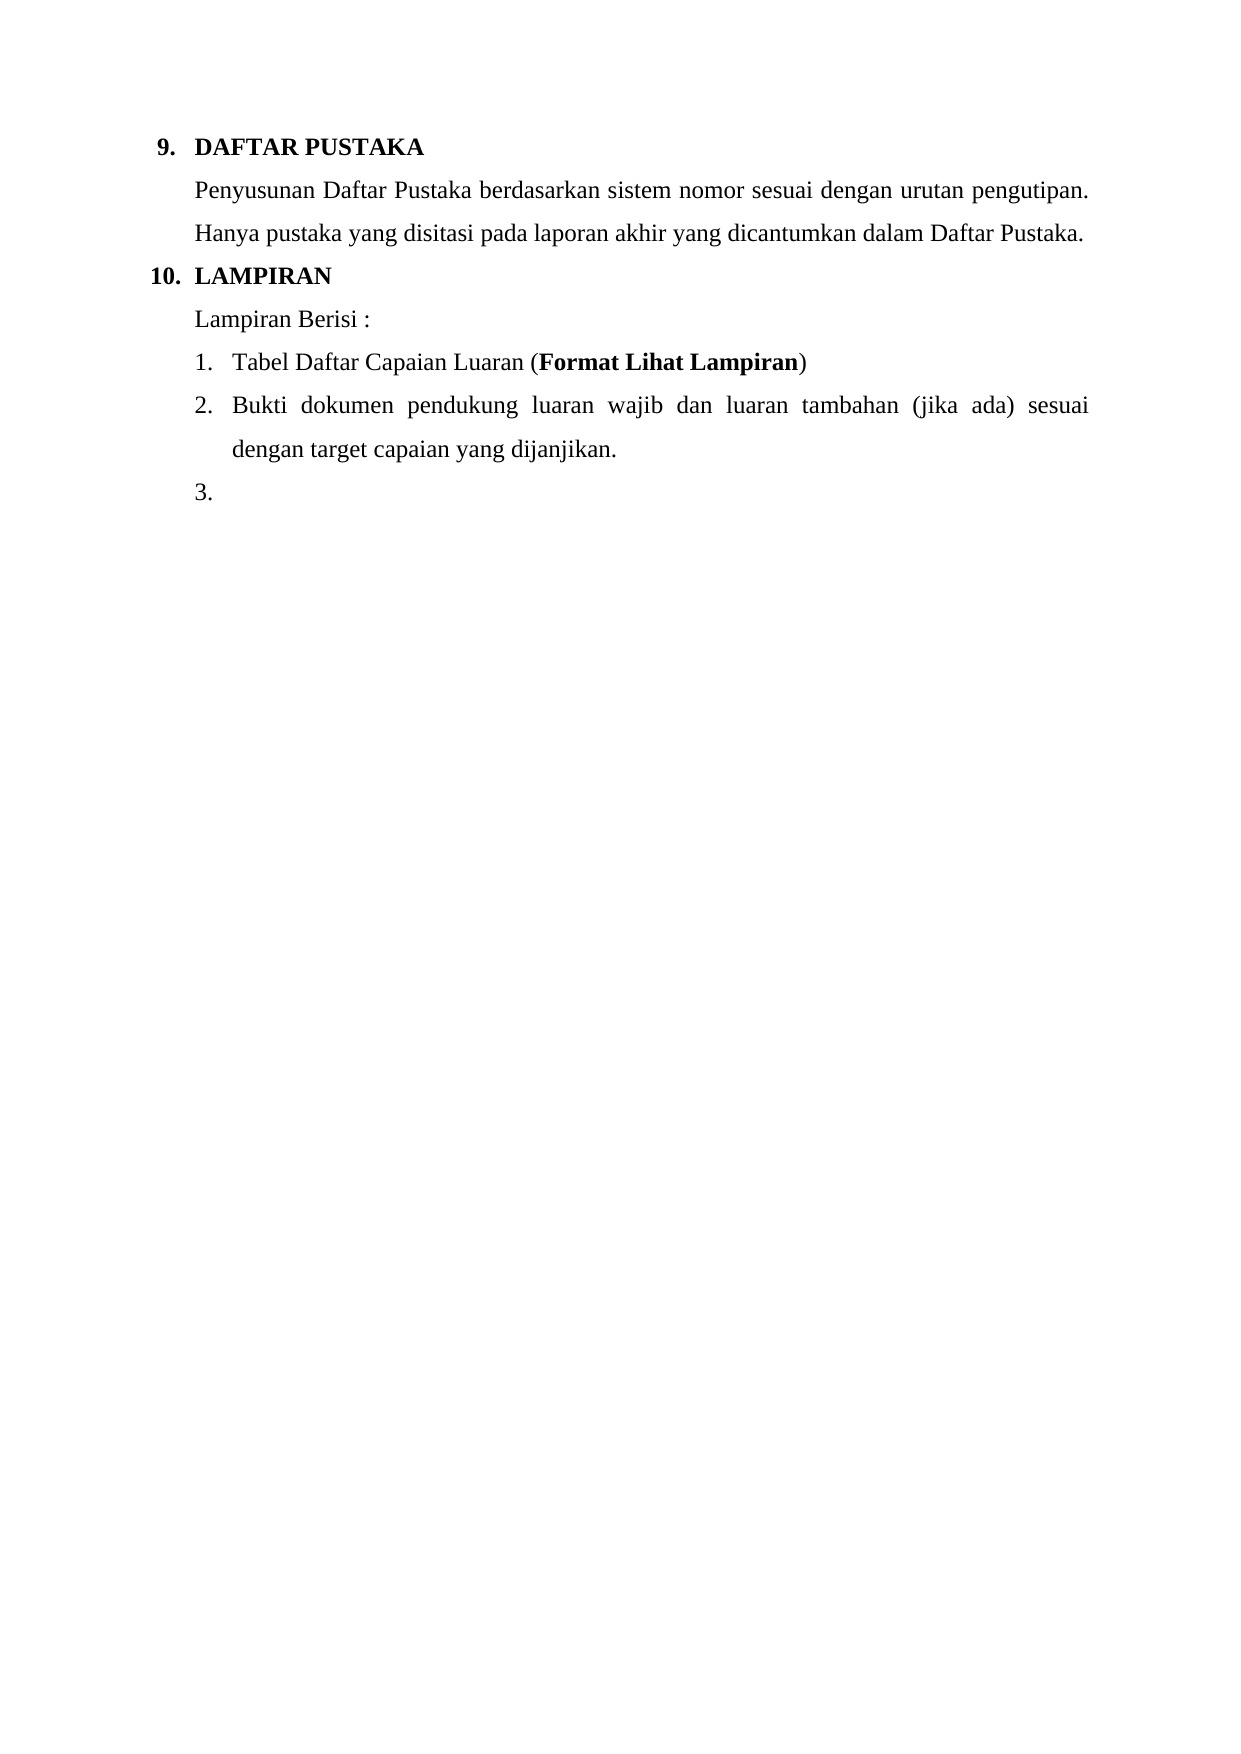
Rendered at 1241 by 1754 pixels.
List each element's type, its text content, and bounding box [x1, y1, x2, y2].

list DAFTAR PUSTAKA [157, 132, 1090, 161]
list Lampiran Berisi : [194, 304, 1090, 333]
list Bukti dokumen pendukung luaran wajib dan luaran tambahan (jika ada) sesuai dengan target capaian yang dijanjikan. [194, 391, 1090, 462]
list Penyusunan Daftar Pustaka berdasarkan sistem nomor sesuai dengan urutan pengutipan. Hanya pustaka yang disitasi pada laporan akhir yang dicantumkan dalam Daftar Pustaka. [194, 175, 1090, 247]
list Tabel Daftar Capaian Luaran (Format Lihat Lampiran) [194, 347, 1090, 376]
list LAMPIRAN [150, 261, 1090, 290]
